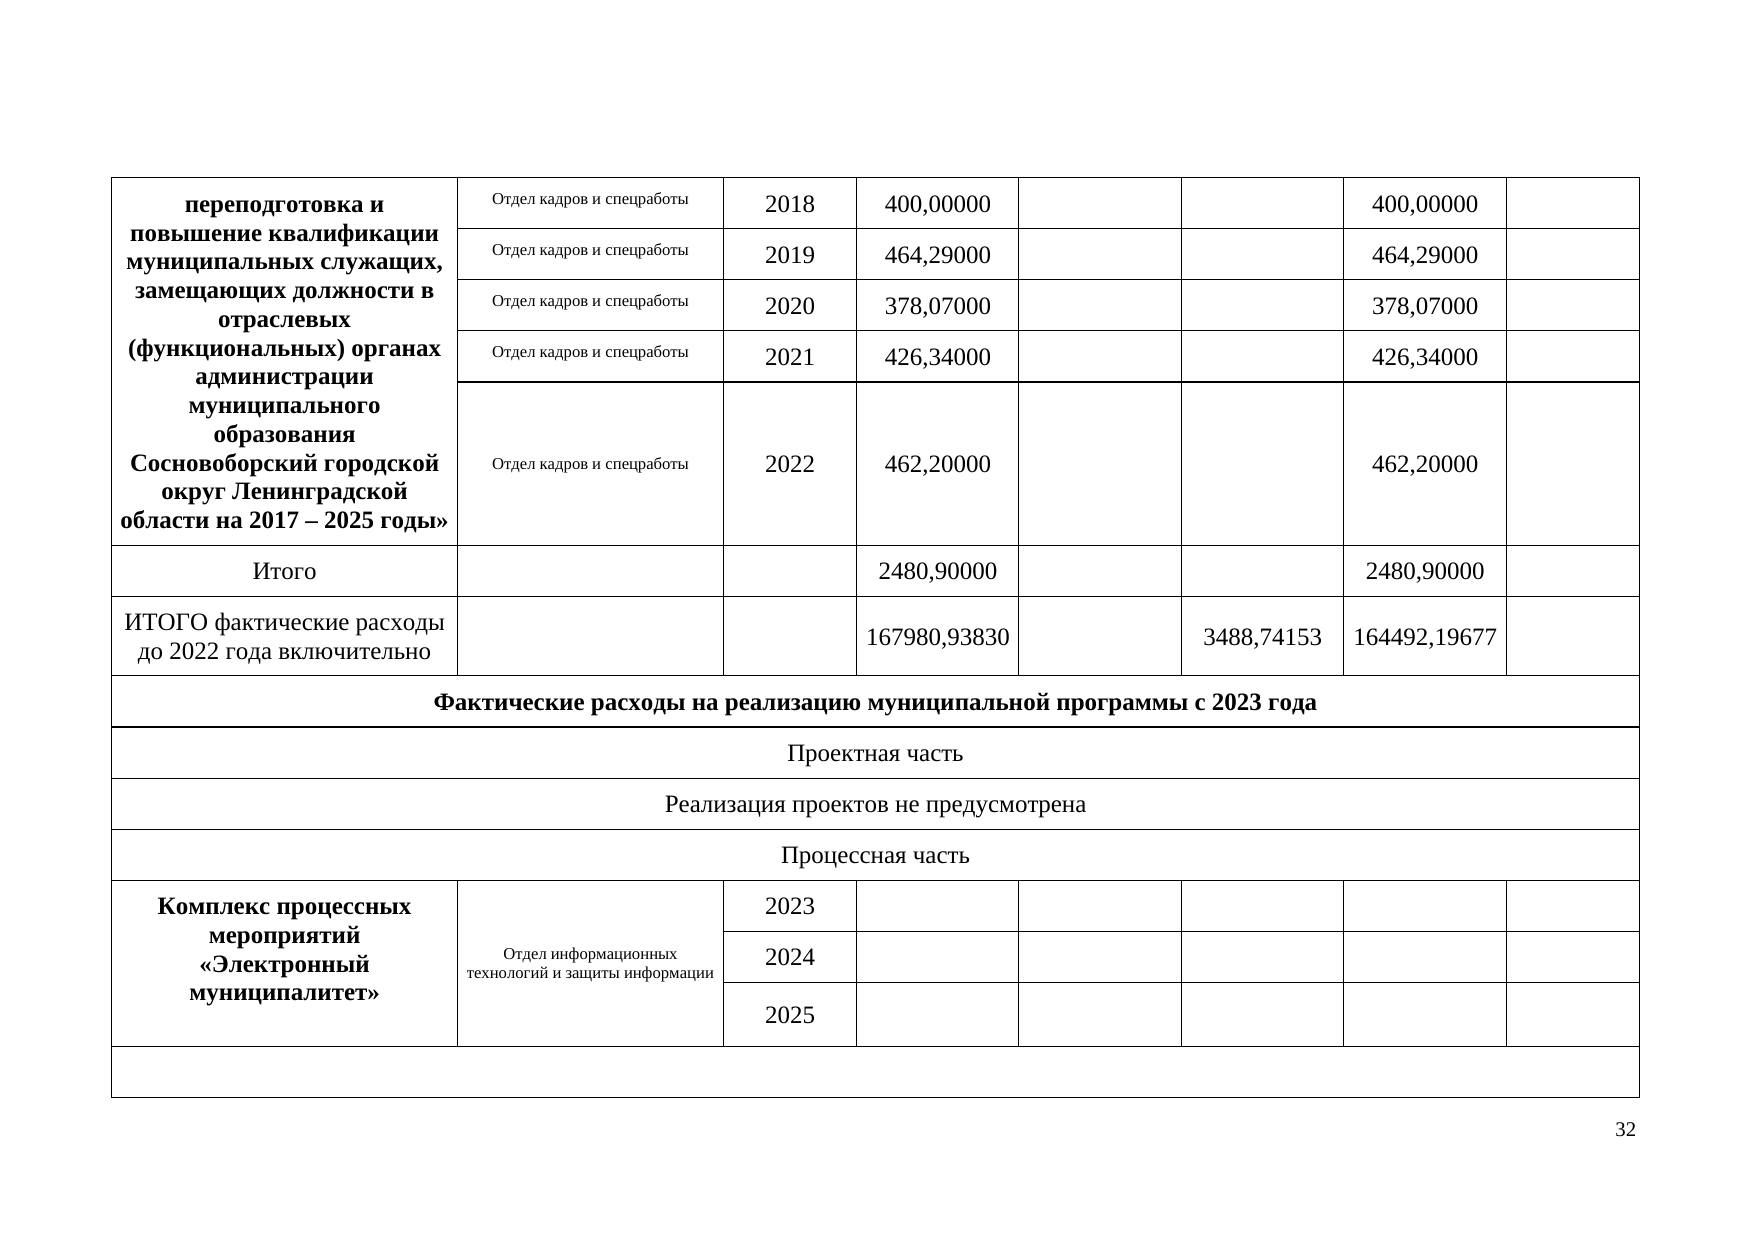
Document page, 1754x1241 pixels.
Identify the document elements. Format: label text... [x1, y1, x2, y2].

table_cell [458, 546, 723, 596]
table_cell 2018 [724, 178, 856, 228]
table_cell Проектная часть [112, 728, 1639, 777]
table_cell [1182, 932, 1343, 982]
table_cell Отдел кадров и спецработы [458, 229, 723, 279]
table_cell [724, 546, 856, 596]
table_cell Реализация проектов не предусмотрена [112, 779, 1639, 828]
table_cell 378,07000 [1344, 280, 1506, 330]
table_cell [1019, 932, 1181, 982]
table_cell 2024 [724, 932, 856, 982]
table_cell 426,34000 [1344, 331, 1506, 381]
table_cell Комплекс процессных мероприятий «Электронный муниципалитет» [112, 881, 457, 1046]
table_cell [112, 178, 457, 544]
table_cell 2022 [724, 383, 856, 544]
table_cell [857, 881, 1018, 931]
table_cell [1182, 331, 1343, 381]
table_cell 400,00000 [1344, 178, 1506, 228]
table_cell [1019, 881, 1181, 931]
table_cell [1344, 881, 1506, 931]
table_cell [1507, 546, 1639, 596]
table_cell Отдел кадров и спецработы [458, 280, 723, 330]
table_cell 2025 [724, 983, 856, 1046]
table_cell [1344, 983, 1506, 1046]
table_cell 2020 [724, 280, 856, 330]
table_cell [1182, 881, 1343, 931]
table_cell [857, 932, 1018, 982]
table_cell [1019, 383, 1181, 544]
table_cell [112, 1047, 1639, 1097]
table_cell [1182, 983, 1343, 1046]
table_cell 2021 [724, 331, 856, 381]
table_cell [1019, 229, 1181, 279]
table_cell [1507, 983, 1639, 1046]
table_cell [1507, 932, 1639, 982]
table_cell Процессная часть [112, 830, 1639, 879]
table_cell 464,29000 [1344, 229, 1506, 279]
table_cell Отдел кадров и спецработы [458, 331, 723, 381]
table_cell 3488,74153 [1182, 597, 1343, 675]
table_cell [1507, 229, 1639, 279]
table_cell 400,00000 [857, 178, 1018, 228]
table_cell [1507, 331, 1639, 381]
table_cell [458, 881, 723, 1046]
table_cell [857, 983, 1018, 1046]
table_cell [458, 178, 723, 228]
table_cell [1019, 983, 1181, 1046]
table_cell [1019, 331, 1181, 381]
table_cell 462,20000 [1344, 383, 1506, 544]
table_cell 426,34000 [857, 331, 1018, 381]
table_cell [1182, 280, 1343, 330]
table_cell 2480,90000 [1344, 546, 1506, 596]
table_cell [1019, 597, 1181, 675]
table_cell [724, 597, 856, 675]
table_cell Фактические расходы на реализацию муниципальной программы с 2023 года [112, 676, 1639, 726]
table_cell [1182, 229, 1343, 279]
table_cell 164492,19677 [1344, 597, 1506, 675]
table_cell [1507, 280, 1639, 330]
table_cell 2023 [724, 881, 856, 931]
table_cell ИТОГО фактические расходы до 2022 года включительно [112, 597, 457, 675]
table_cell [458, 597, 723, 675]
table_cell 462,20000 [857, 383, 1018, 544]
table_cell [1019, 546, 1181, 596]
table_cell [1182, 178, 1343, 228]
table_cell [1507, 597, 1639, 675]
table_cell Итого [112, 546, 457, 596]
table_cell [1182, 546, 1343, 596]
table_cell [1019, 280, 1181, 330]
table_cell [1019, 178, 1181, 228]
table_cell [1507, 383, 1639, 544]
table_cell 464,29000 [857, 229, 1018, 279]
table_cell [1182, 383, 1343, 544]
table_cell [1507, 178, 1639, 228]
table_cell [1507, 881, 1639, 931]
table_cell 2019 [724, 229, 856, 279]
table_cell 378,07000 [857, 280, 1018, 330]
table_cell [1344, 932, 1506, 982]
table_cell Отдел кадров и спецработы [458, 383, 723, 544]
table_cell 167980,93830 [857, 597, 1018, 675]
table_cell 2480,90000 [857, 546, 1018, 596]
